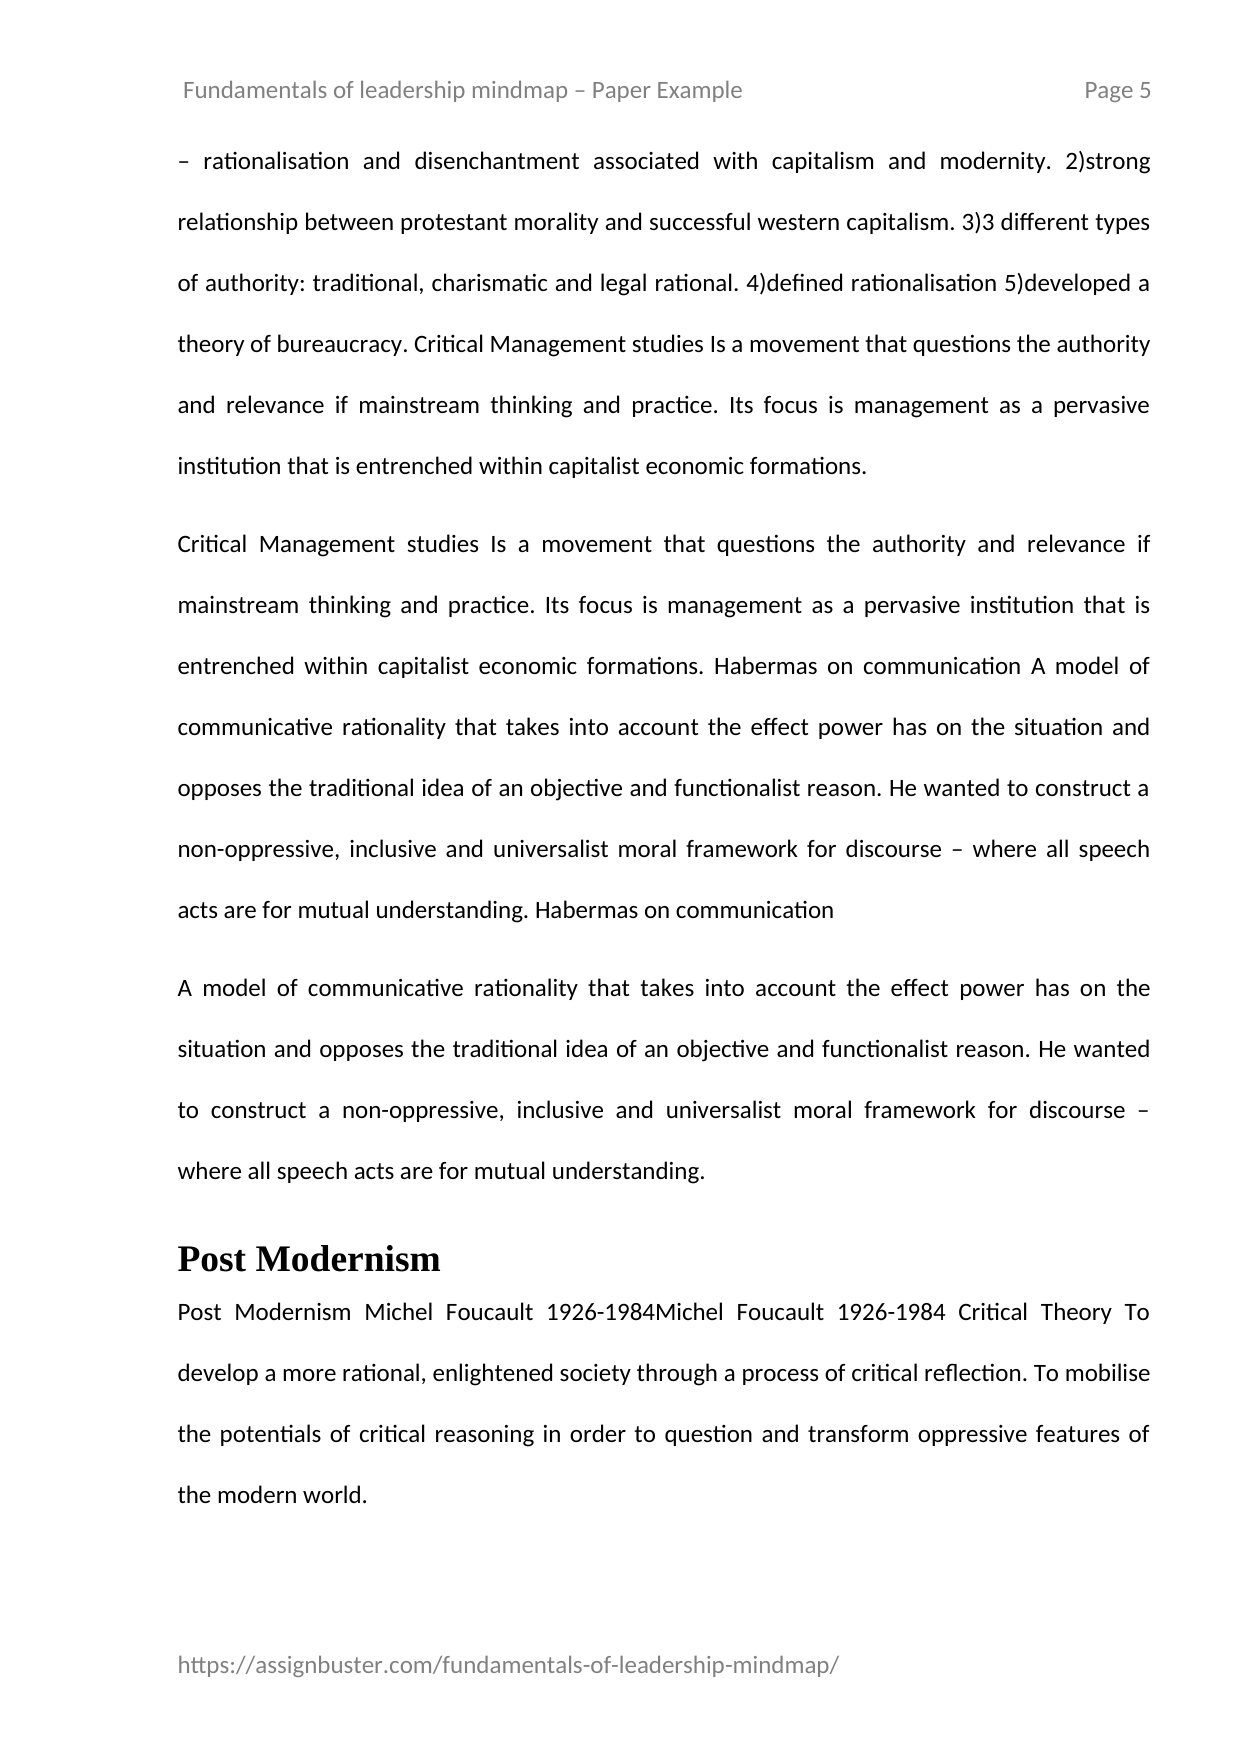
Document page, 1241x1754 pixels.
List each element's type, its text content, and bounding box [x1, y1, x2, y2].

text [177, 145, 1152, 481]
text A model of communicative rationality that takes into account the effect power has on the situation and opposes the traditional idea of an objective and functionalist reason. He wanted to construct a non-oppressive, inclusive and universalist moral framework for discourse – where all speech acts are for mutual understanding. [177, 972, 1152, 1186]
text Critical Management studies Is a movement that questions the authority and relevance if mainstream thinking and practice. Its focus is management as a pervasive institution that is entrenched within capitalist economic formations. Habermas on communication A model of communicative rationality that takes into account the effect power has on the situation and opposes the traditional idea of an objective and functionalist reason. He wanted to construct a non-oppressive, inclusive and universalist moral framework for discourse – where all speech acts are for mutual understanding. Habermas on communication [177, 528, 1152, 925]
subtitle Post Modernism [177, 1237, 1152, 1280]
text Post Modernism Michel Foucault 1926-1984Michel Foucault 1926-1984 Critical Theory To develop a more rational, enlightened society through a process of critical reflection. To mobilise the potentials of critical reasoning in order to question and transform oppressive features of the modern world. [177, 1296, 1152, 1509]
